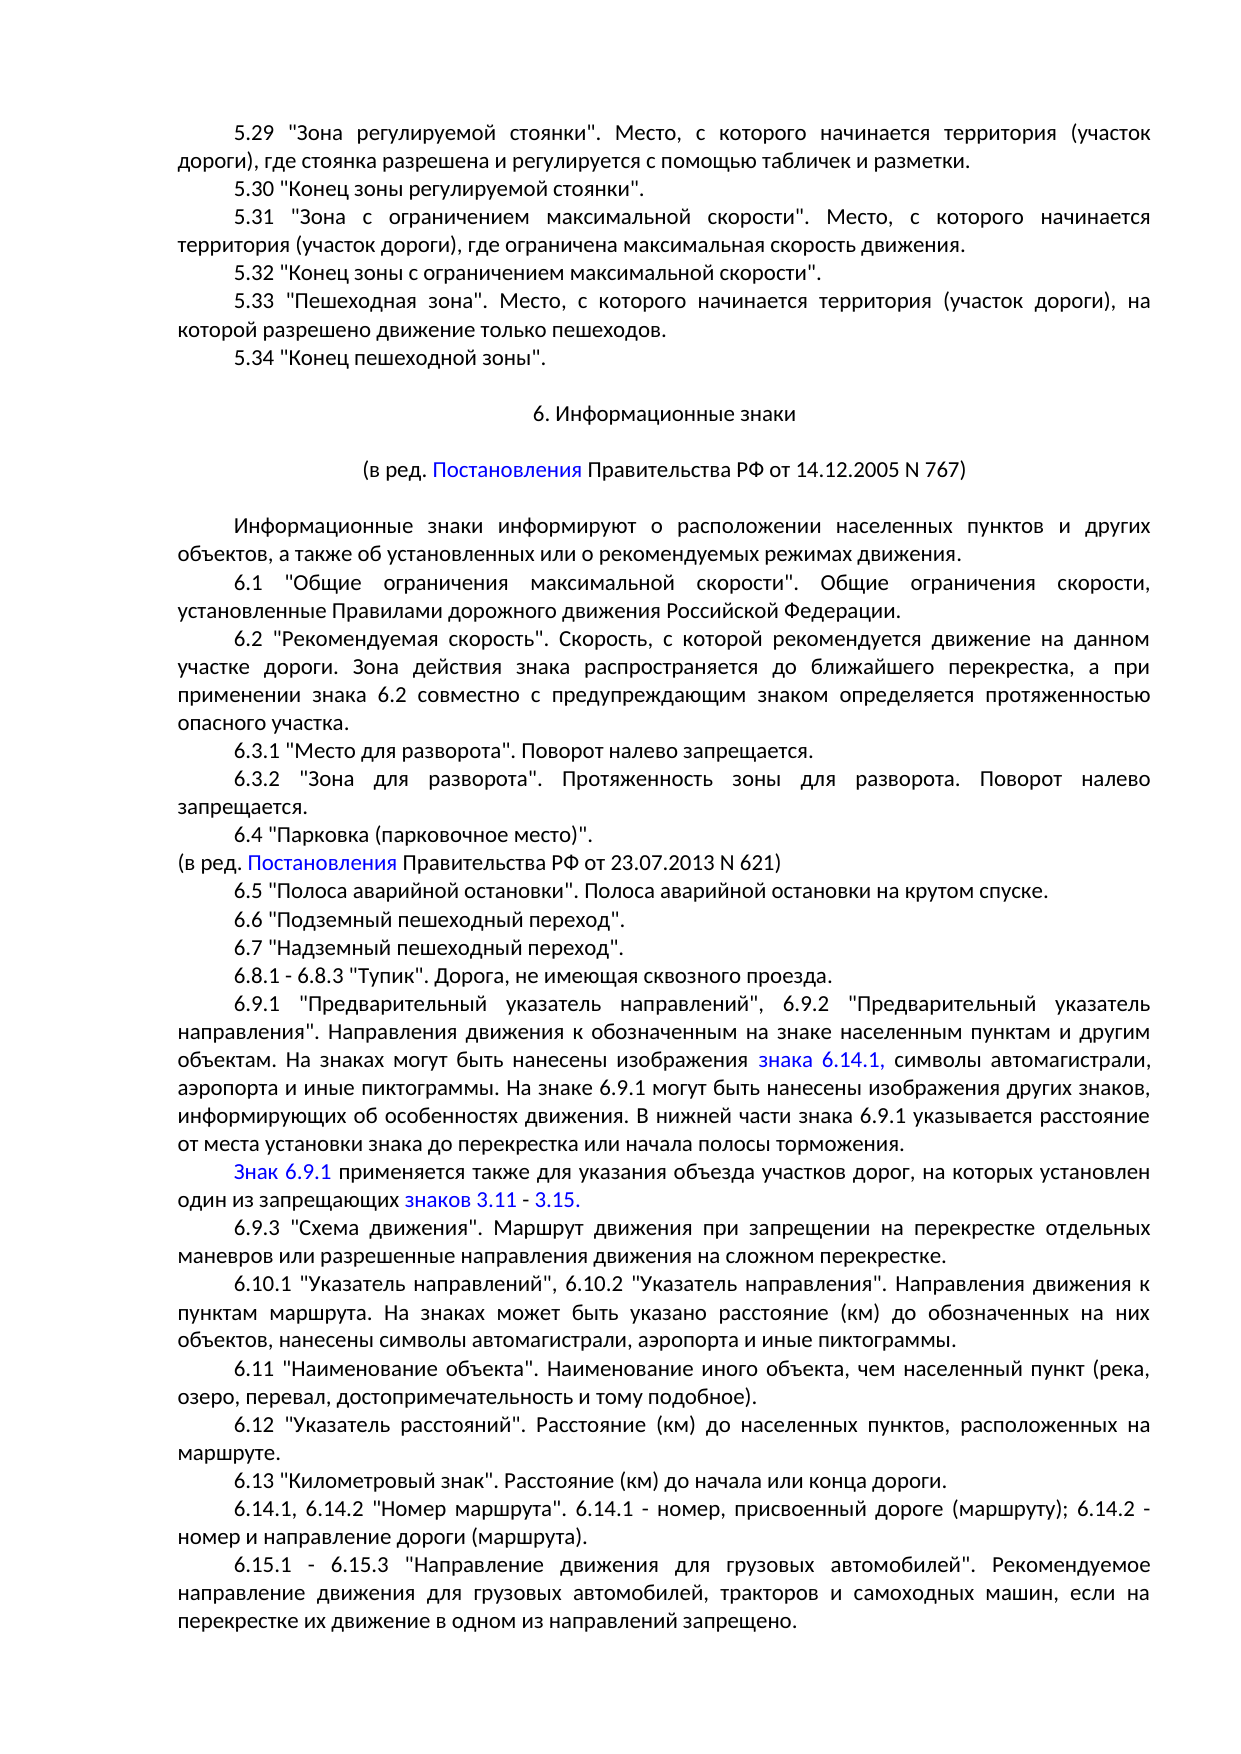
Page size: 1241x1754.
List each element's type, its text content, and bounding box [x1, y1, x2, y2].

text 6. Информационные знаки [177, 399, 1152, 427]
text 5.33 "Пешеходная зона". Место, с которого начинается территория (участок дороги), на которой разрешено движение только пешеходов. [177, 287, 1152, 343]
text 6.7 "Надземный пешеходный переход". [177, 933, 1152, 961]
text 5.29 "Зона регулируемой стоянки". Место, с которого начинается территория (участок дороги), где стоянка разрешена и регулируется с помощью табличек и разметки. [177, 118, 1152, 174]
text 6.3.2 "Зона для разворота". Протяженность зоны для разворота. Поворот налево запрещается. [177, 764, 1152, 820]
text 6.9.1 "Предварительный указатель направлений", 6.9.2 "Предварительный указатель направления". Направления движения к обозначенным на знаке населенным пунктам и другим объектам. На знаках могут быть нанесены изображения знака 6.14.1, символы автомагистрали, аэропорта и иные пиктограммы. На знаке 6.9.1 могут быть нанесены изображения других знаков, информирующих об особенностях движения. В нижней части знака 6.9.1 указывается расстояние от места установки знака до перекрестка или начала полосы торможения. [177, 989, 1152, 1157]
text 6.2 "Рекомендуемая скорость". Скорость, с которой рекомендуется движение на данном участке дороги. Зона действия знака распространяется до ближайшего перекрестка, а при применении знака 6.2 совместно с предупреждающим знаком определяется протяженностью опасного участка. [177, 624, 1152, 736]
text 6.6 "Подземный пешеходный переход". [177, 905, 1152, 933]
text 6.12 "Указатель расстояний". Расстояние (км) до населенных пунктов, расположенных на маршруте. [177, 1410, 1152, 1466]
text 5.34 "Конец пешеходной зоны". [177, 343, 1152, 371]
text 6.3.1 "Место для разворота". Поворот налево запрещается. [177, 736, 1152, 764]
text 6.10.1 "Указатель направлений", 6.10.2 "Указатель направления". Направления движения к пунктам маршрута. На знаках может быть указано расстояние (км) до обозначенных на них объектов, нанесены символы автомагистрали, аэропорта и иные пиктограммы. [177, 1269, 1152, 1354]
text 6.9.3 "Схема движения". Маршрут движения при запрещении на перекрестке отдельных маневров или разрешенные направления движения на сложном перекрестке. [177, 1213, 1152, 1269]
text 5.31 "Зона с ограничением максимальной скорости". Место, с которого начинается территория (участок дороги), где ограничена максимальная скорость движения. [177, 202, 1152, 258]
text 6.4 "Парковка (парковочное место)". [177, 820, 1152, 848]
text 6.14.1, 6.14.2 "Номер маршрута". 6.14.1 - номер, присвоенный дороге (маршруту); 6.14.2 - номер и направление дороги (маршрута). [177, 1494, 1152, 1550]
text (в ред. Постановления Правительства РФ от 14.12.2005 N 767) [177, 455, 1152, 483]
text Информационные знаки информируют о расположении населенных пунктов и других объектов, а также об установленных или о рекомендуемых режимах движения. [177, 512, 1152, 568]
text 6.13 "Километровый знак". Расстояние (км) до начала или конца дороги. [177, 1466, 1152, 1494]
text 6.8.1 - 6.8.3 "Тупик". Дорога, не имеющая сквозного проезда. [177, 961, 1152, 989]
text 5.30 "Конец зоны регулируемой стоянки". [177, 174, 1152, 202]
text (в ред. Постановления Правительства РФ от 23.07.2013 N 621) [177, 848, 1152, 876]
text 6.11 "Наименование объекта". Наименование иного объекта, чем населенный пункт (река, озеро, перевал, достопримечательность и тому подобное). [177, 1354, 1152, 1410]
text 6.15.1 - 6.15.3 "Направление движения для грузовых автомобилей". Рекомендуемое направление движения для грузовых автомобилей, тракторов и самоходных машин, если на перекрестке их движение в одном из направлений запрещено. [177, 1550, 1152, 1634]
text Знак 6.9.1 применяется также для указания объезда участков дорог, на которых установлен один из запрещающих знаков 3.11 - 3.15. [177, 1157, 1152, 1213]
text 6.5 "Полоса аварийной остановки". Полоса аварийной остановки на крутом спуске. [177, 877, 1152, 904]
text 5.32 "Конец зоны с ограничением максимальной скорости". [177, 258, 1152, 287]
text 6.1 "Общие ограничения максимальной скорости". Общие ограничения скорости, установленные Правилами дорожного движения Российской Федерации. [177, 568, 1152, 624]
